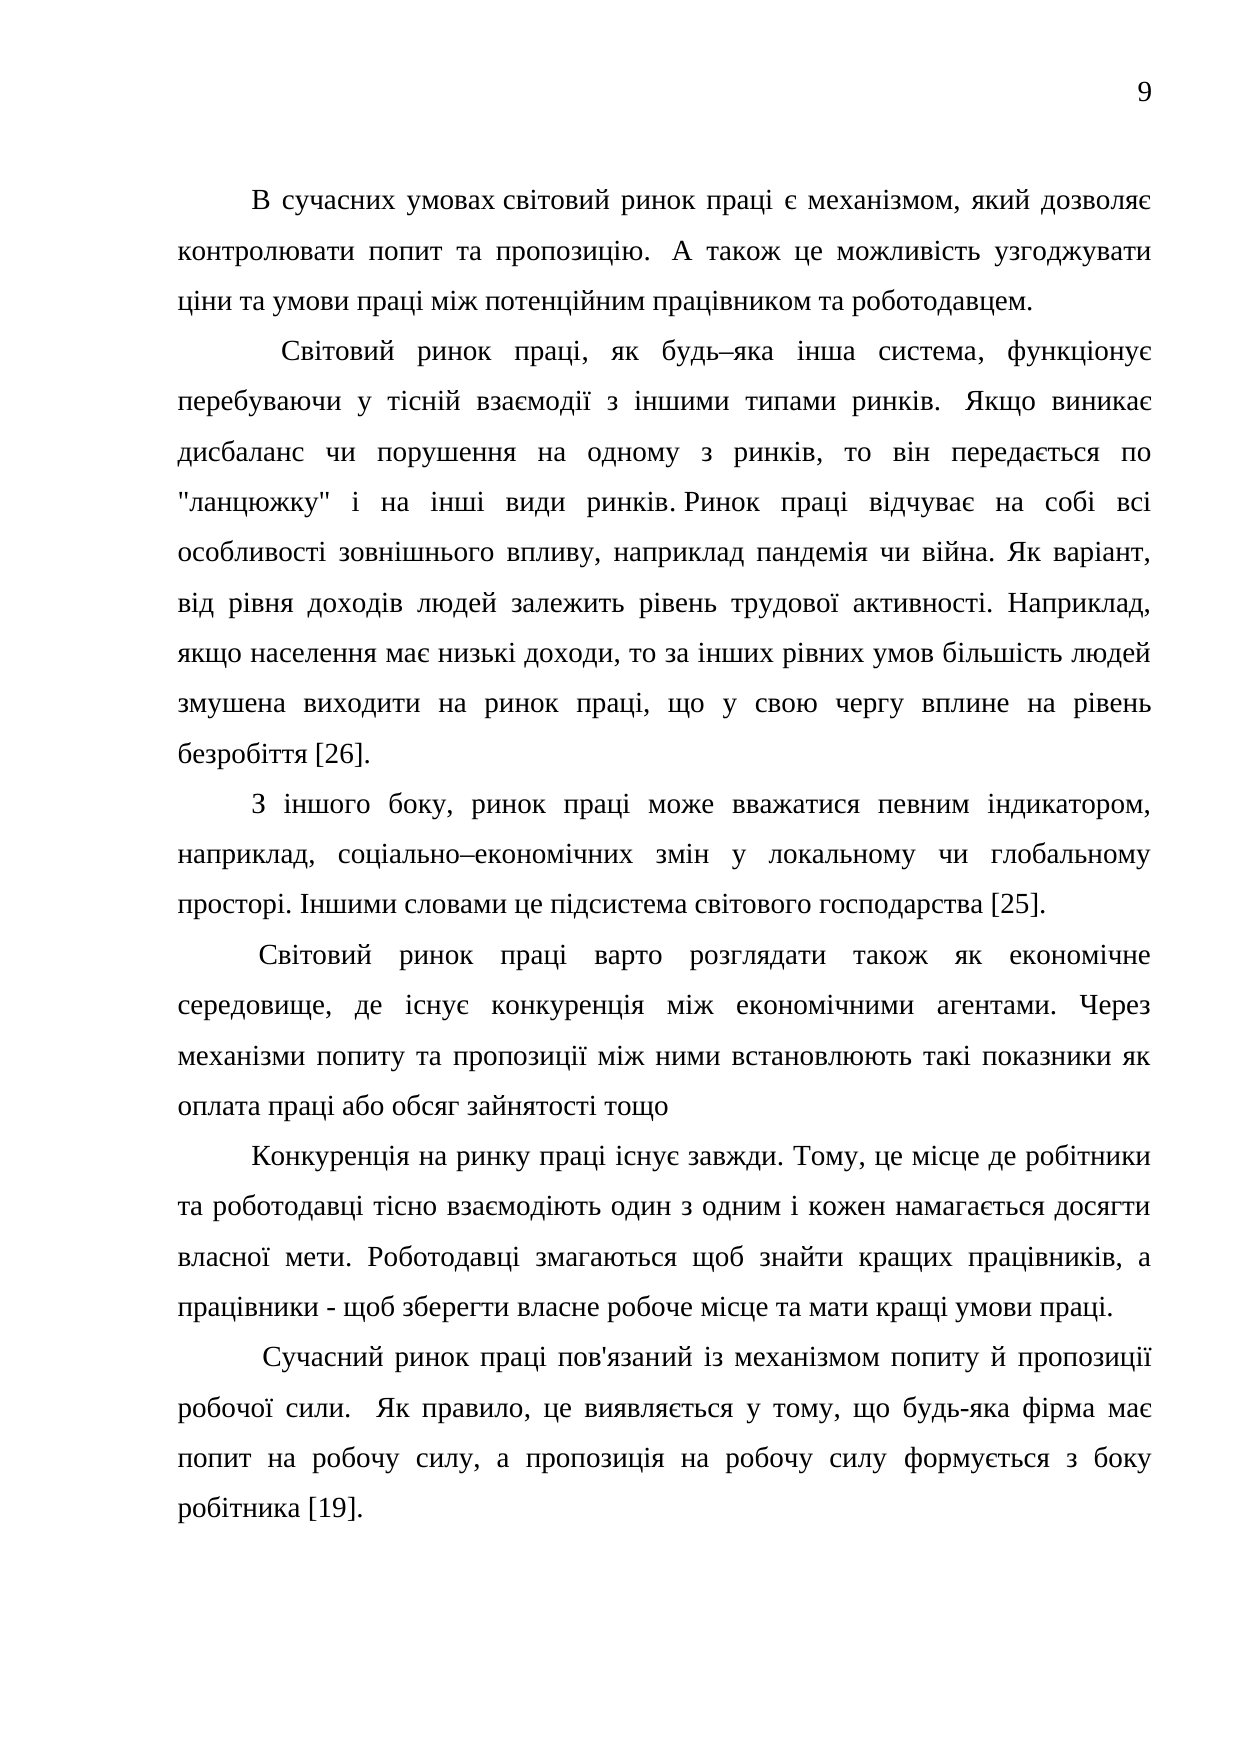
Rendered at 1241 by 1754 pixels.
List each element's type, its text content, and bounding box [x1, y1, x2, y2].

text В сучасних умовах світовий ринок праці є механізмом, який дозволяє контролювати попит та пропозицію. А також це можливість узгоджувати ціни та умови праці між потенційним працівником та роботодавцем. [177, 182, 1152, 316]
text З іншого боку, ринок праці може вважатися певним індикатором, наприклад, соціально–економічних змін у локальному чи глобальному просторі. Іншими словами це підсистема світового господарства [25]. [177, 786, 1152, 920]
text Конкуренція на ринку праці існує завжди. Тому, це місце де робітники та роботодавці тісно взаємодіють один з одним і кожен намагається досягти власної мети. Роботодавці змагаються щоб знайти кращих працівників, а працівники - щоб зберегти власне робоче місце та мати кращі умови праці. [177, 1138, 1152, 1323]
text Світовий ринок праці, як будь–яка інша система, функціонує перебуваючи у тісній взаємодії з іншими типами ринків. Якщо виникає дисбаланс чи порушення на одному з ринків, то він передається по "ланцюжку" і на інші види ринків. Ринок праці відчуває на собі всі особливості зовнішнього впливу, наприклад пандемія чи війна. Як варіант, від рівня доходів людей залежить рівень трудової активності. Наприклад, якщо населення має низькі доходи, то за інших рівних умов більшість людей змушена виходити на ринок праці, що у свою чергу вплине на рівень безробіття [26]. [177, 333, 1152, 769]
text Світовий ринок праці варто розглядати також як економічне середовище, де існує конкуренція між економічними агентами. Через механізми попиту та пропозиції між ними встановлюють такі показники як оплата праці або обсяг зайнятості тощо [177, 937, 1152, 1121]
text Сучасний ринок праці пов'язаний із механізмом попиту й пропозиції робочої сили. Як правило, це виявляється у тому, що будь-яка фірма має попит на робочу силу, а пропозиція на робочу силу формується з боку робітника [19]. [177, 1339, 1152, 1524]
